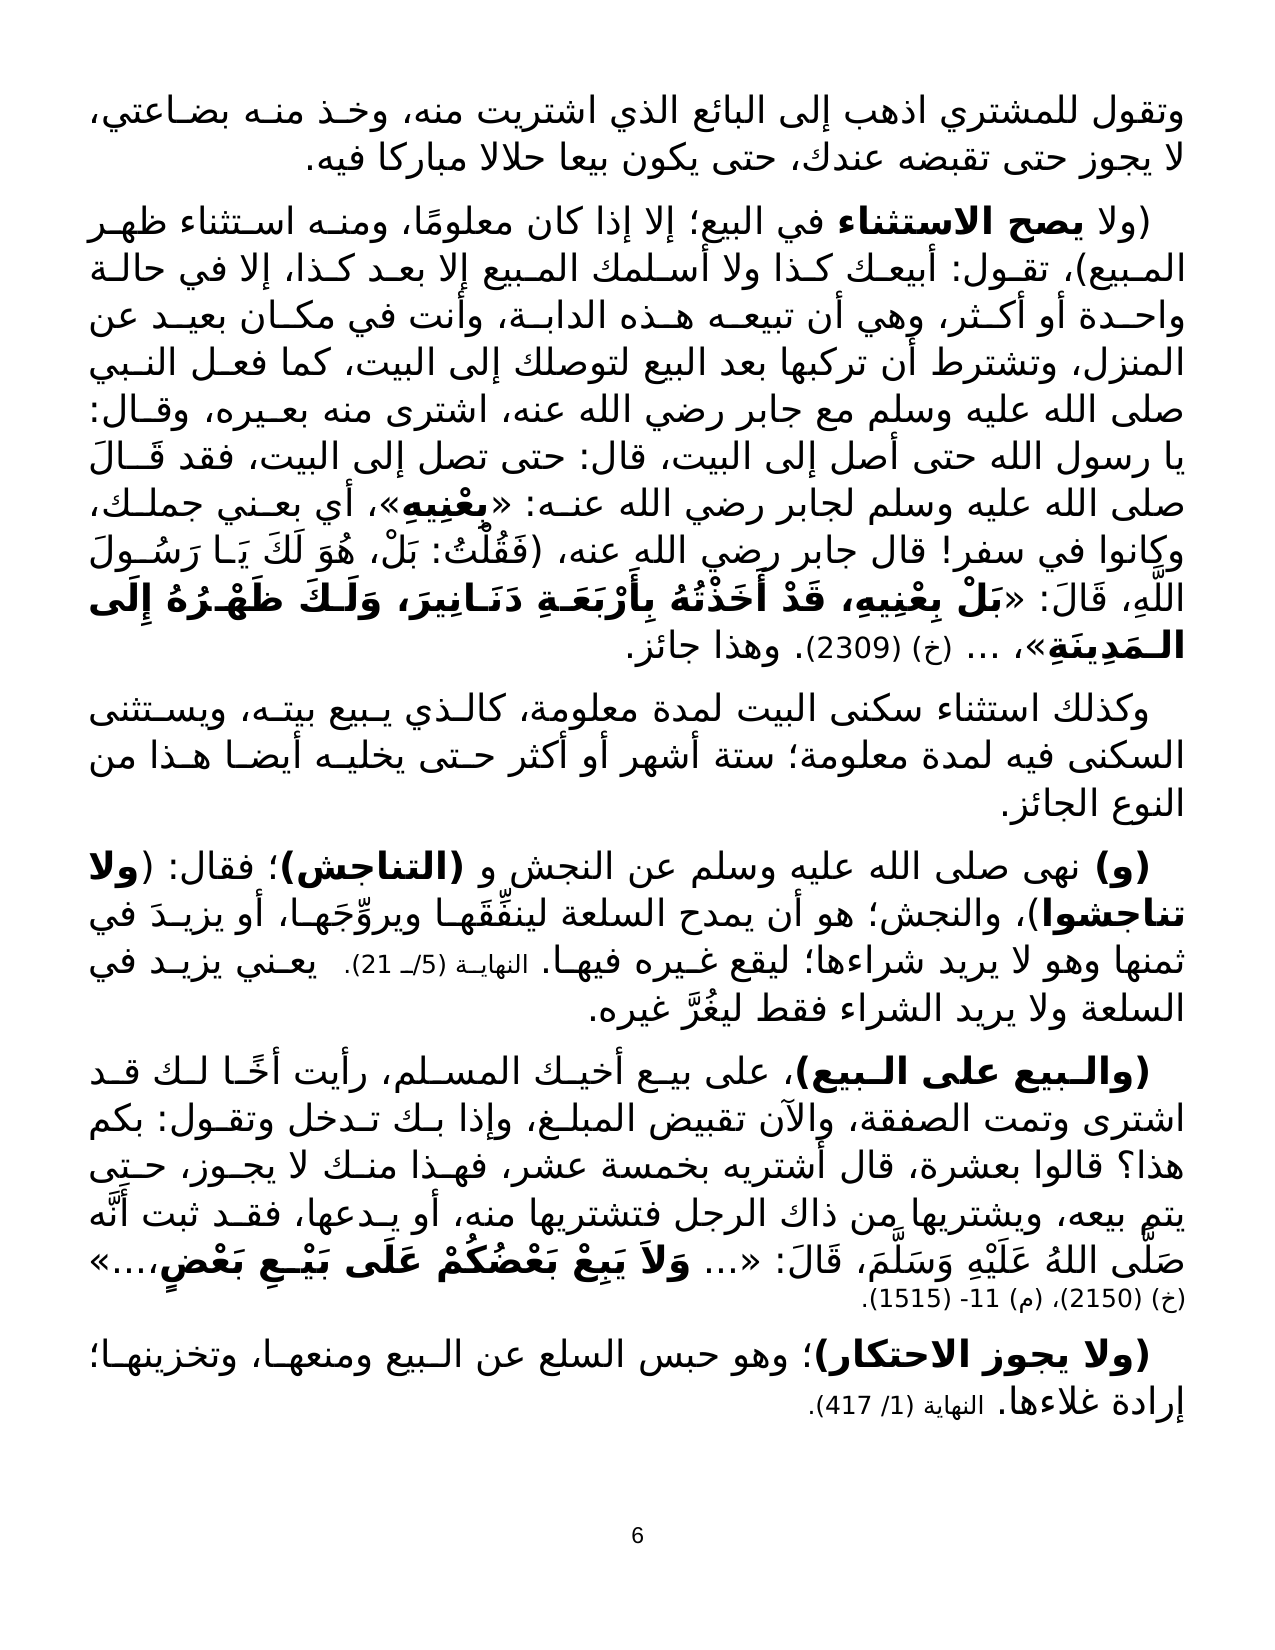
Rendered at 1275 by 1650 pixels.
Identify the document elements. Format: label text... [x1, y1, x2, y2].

text (ولا يجوز الاحتكار)؛ وهو حبس السلع عن البيع ومنعها، وتخزينها؛ إرادة غلاءها. النهاية (1/ 417). [89, 1332, 1186, 1423]
text وكذلك استثناء سكنى البيت لمدة معلومة، كالذي يبيع بيته، ويستثنى السكنى فيه لمدة معلومة؛ ستة أشهر أو أكثر حتى يخليه أيضا هذا من النوع الجائز. [89, 687, 1186, 825]
text (و) نهى صلى الله عليه وسلم عن النجش و (التناجش)؛ فقال: (ولا تناجشوا)، والنجش؛ هو أن يمدح السلعة لينفِّقَها ويروِّجَها، أو يزيدَ في ثمنها وهو لا يريد شراءها؛ ليقع غيره فيها. النهاية (5/ 21). يعني يزيد في السلعة ولا يريد الشراء فقط ليغُرَّ غيره. [89, 845, 1186, 1030]
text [89, 89, 1186, 179]
text (ولا يصح الاستثناء في البيع؛ إلا إذا كان معلومًا، ومنه استثناء ظهر المبيع)، تقول: أبيعك كذا ولا أسلمك المبيع إلا بعد كذا، إلا في حالة واحدة أو أكثر، وهي أن تبيعه هذه الدابة، وأنت في مكان بعيد عن المنزل، وتشترط أن تركبها بعد البيع لتوصلك إلى البيت، كما فعل النبي صلى الله عليه وسلم مع جابر رضي الله عنه، اشترى منه بعيره، وقال: يا رسول الله حتى أصل إلى البيت، قال: حتى تصل إلى البيت، فقد قَالَ صلى الله عليه وسلم لجابر رضي الله عنه: «بِعْنِيهِ»، أي بعني جملك، وكانوا في سفر! قال جابر رضي الله عنه، (فَقُلْتُ: بَلْ، هُوَ لَكَ يَا رَسُولَ اللَّهِ، قَالَ: «بَلْ بِعْنِيهِ، قَدْ أَخَذْتُهُ بِأَرْبَعَةِ دَنَانِيرَ، وَلَكَ ظَهْرُهُ إِلَى الـمَدِينَةِ»، ... (خ) (2309). وهذا جائز. [89, 199, 1186, 667]
text (والبيع على البيع)، على بيع أخيك المسلم، رأيت أخًا لك قد اشترى وتمت الصفقة، والآن تقبيض المبلغ، وإذا بك تدخل وتقول: بكم هذا؟ قالوا بعشرة، قال أشتريه بخمسة عشر، فهذا منك لا يجوز، حتى يتم بيعه، ويشتريها من ذاك الرجل فتشتريها منه، أو يدعها، فقد ثبت أَنَّه صَلَّى اللهُ عَلَيْهِ وَسَلَّمَ، قَالَ: «... وَلاَ يَبِعْ بَعْضُكُمْ عَلَى بَيْعِ بَعْضٍ،...» (خ) (2150)، (م) 11- (1515). [89, 1050, 1186, 1313]
